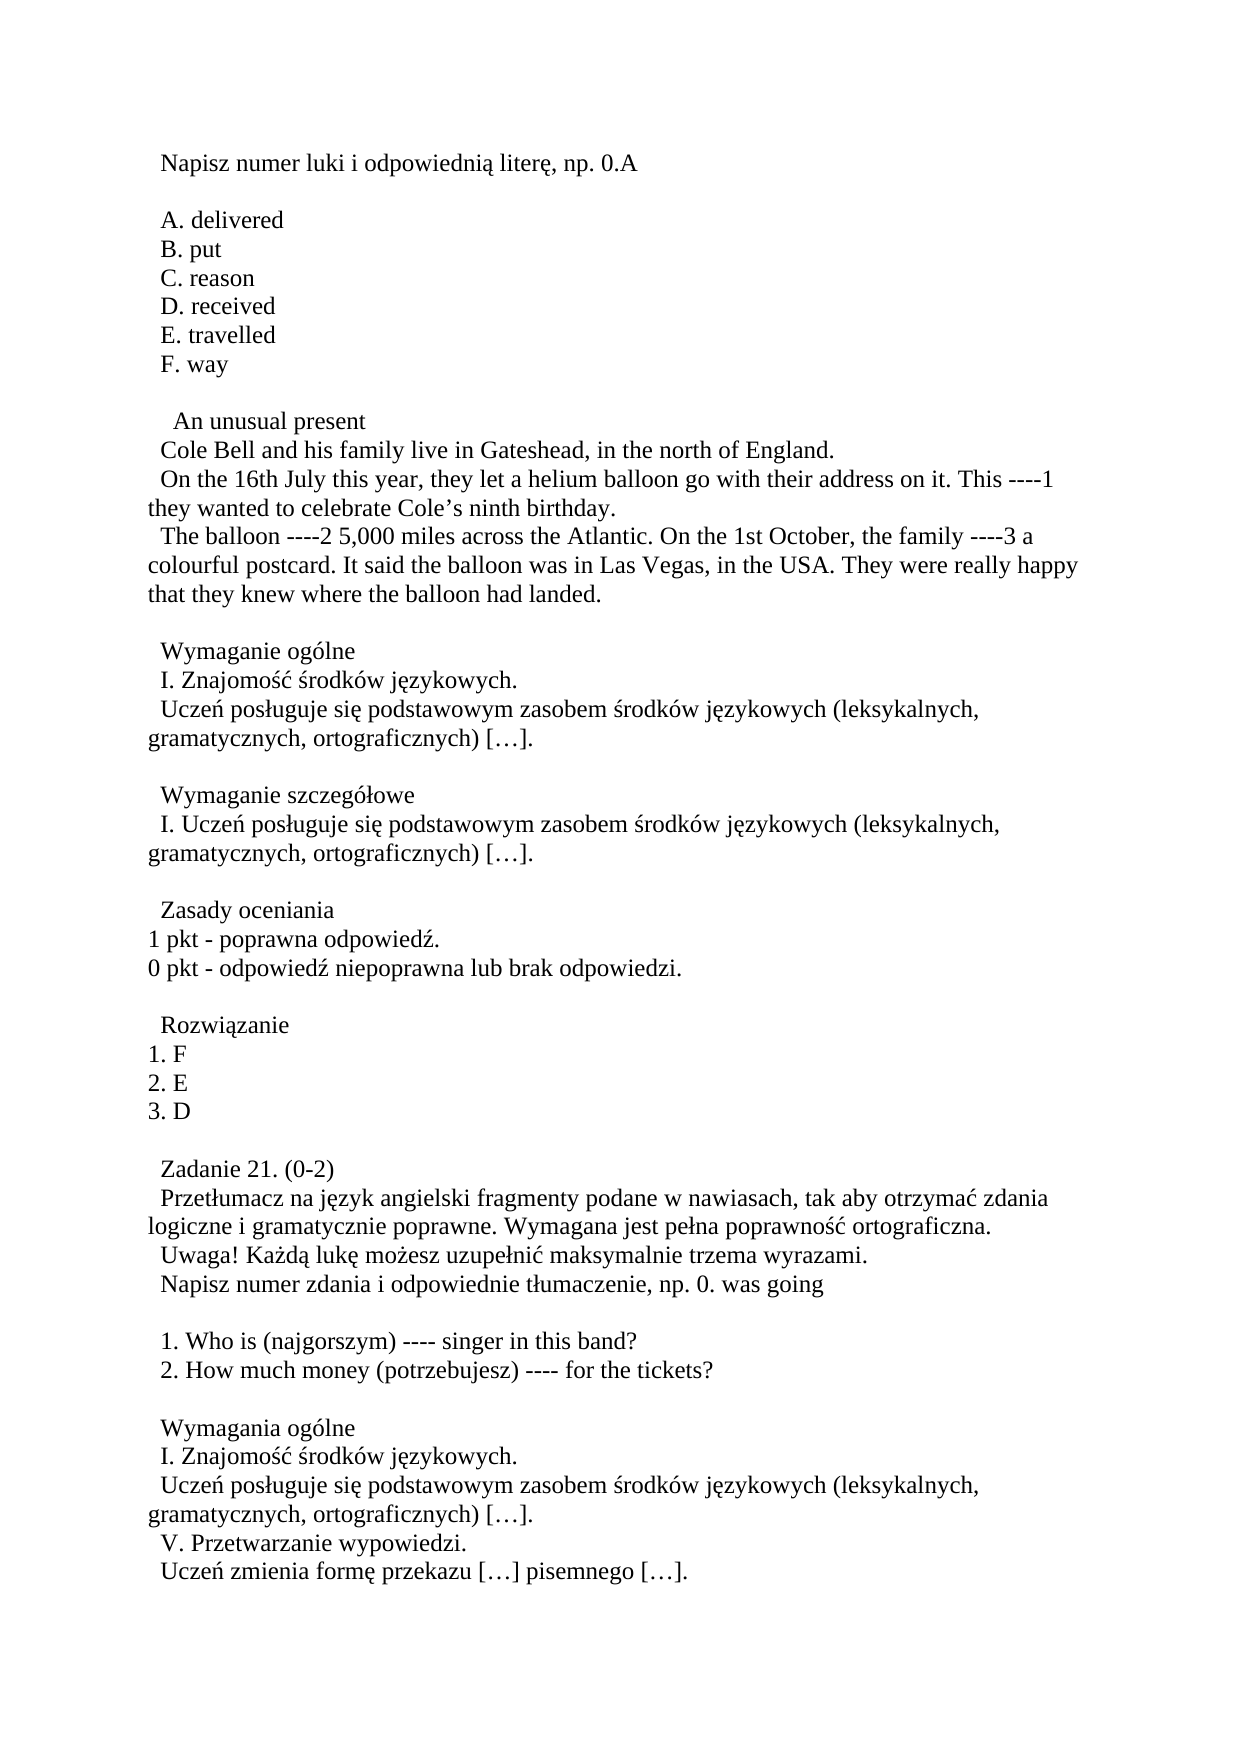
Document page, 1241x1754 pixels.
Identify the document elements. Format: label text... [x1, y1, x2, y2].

text Przetłumacz na język angielski fragmenty podane w nawiasach, tak aby otrzymać zdania logiczne i gramatycznie poprawne. Wymagana jest pełna poprawność ortograficzna. [148, 1183, 1092, 1240]
text The balloon ----2 5,000 miles across the Atlantic. On the 1st October, the family ----3 a colourful postcard. It said the balloon was in Las Vegas, in the USA. They were really happy that they knew where the balloon had landed. [148, 521, 1092, 608]
text B. put [148, 234, 1092, 263]
text On the 16th July this year, they let a helium balloon go with their address on it. This ----1 they wanted to celebrate Cole’s ninth birthday. [148, 464, 1092, 521]
text 3. D [148, 1096, 1092, 1125]
text Rozwiązanie [148, 1010, 1092, 1039]
text Uczeń posługuje się podstawowym zasobem środków językowych (leksykalnych, gramatycznych, ortograficznych) […]. [148, 1470, 1092, 1528]
text Uwaga! Każdą lukę możesz uzupełnić maksymalnie trzema wyrazami. [148, 1240, 1092, 1269]
text A. delivered [148, 205, 1092, 234]
text Uczeń posługuje się podstawowym zasobem środków językowych (leksykalnych, gramatycznych, ortograficznych) […]. [148, 694, 1092, 751]
text 2. How much money (potrzebujesz) ---- for the tickets? [148, 1355, 1092, 1384]
text V. Przetwarzanie wypowiedzi. [148, 1528, 1092, 1556]
text Cole Bell and his family live in Gateshead, in the north of England. [148, 435, 1092, 464]
text I. Znajomość środków językowych. [148, 665, 1092, 694]
text Zadanie 21. (0-2) [148, 1154, 1092, 1183]
text Uczeń zmienia formę przekazu […] pisemnego […]. [148, 1556, 1092, 1585]
text E. travelled [148, 320, 1092, 349]
text An unusual present [148, 406, 1092, 435]
text 1 pkt - poprawna odpowiedź. [148, 924, 1092, 953]
text Wymaganie szczegółowe [148, 780, 1092, 809]
text 1. Who is (najgorszym) ---- singer in this band? [148, 1326, 1092, 1355]
text Napisz numer luki i odpowiednią literę, np. 0.A [148, 148, 1092, 176]
text I. Znajomość środków językowych. [148, 1441, 1092, 1470]
text Wymaganie ogólne [148, 636, 1092, 665]
text 1. F [148, 1039, 1092, 1068]
text 0 pkt - odpowiedź niepoprawna lub brak odpowiedzi. [148, 953, 1092, 981]
text I. Uczeń posługuje się podstawowym zasobem środków językowych (leksykalnych, gramatycznych, ortograficznych) […]. [148, 809, 1092, 866]
text Napisz numer zdania i odpowiednie tłumaczenie, np. 0. was going [148, 1269, 1092, 1298]
text F. way [148, 349, 1092, 378]
text C. reason [148, 263, 1092, 291]
text 2. E [148, 1068, 1092, 1096]
text Zasady oceniania [148, 895, 1092, 924]
text Wymagania ogólne [148, 1413, 1092, 1441]
text D. received [148, 291, 1092, 320]
